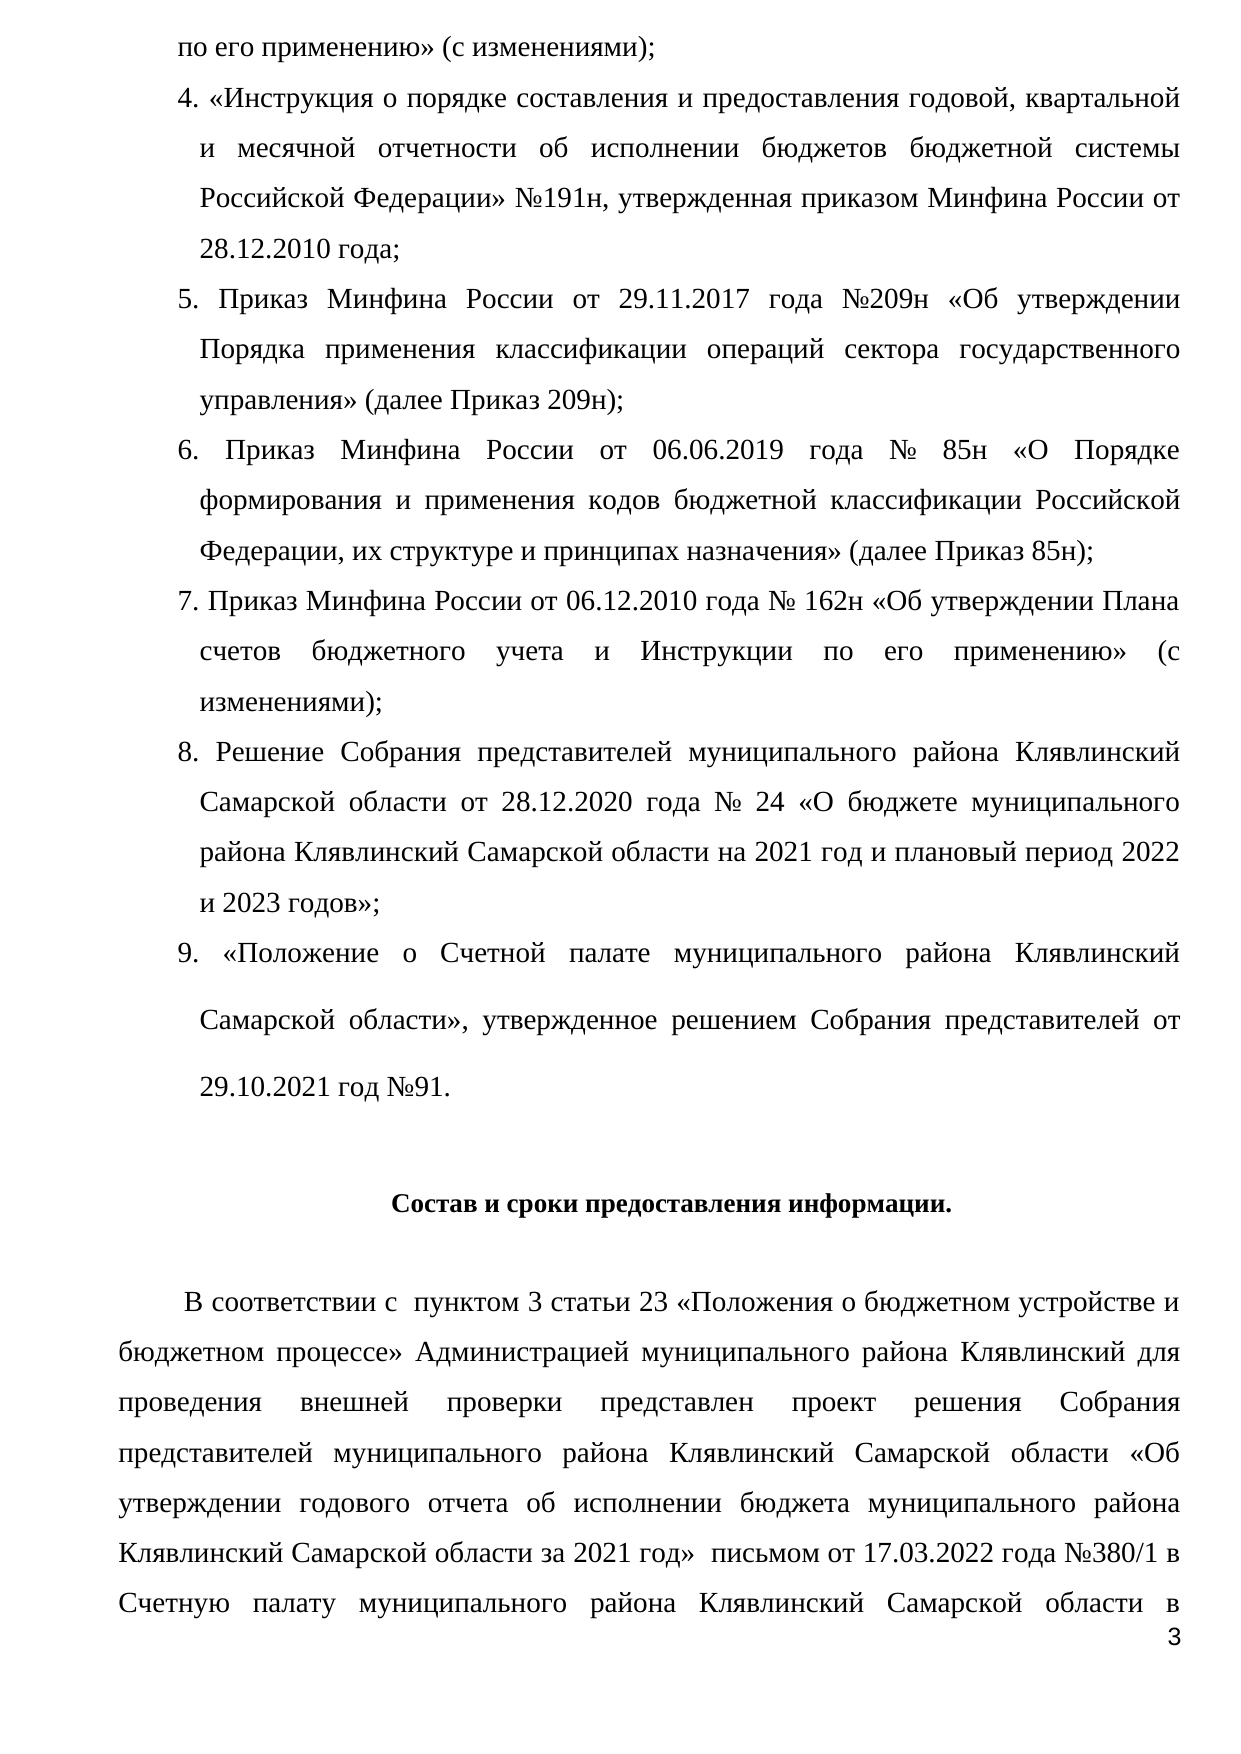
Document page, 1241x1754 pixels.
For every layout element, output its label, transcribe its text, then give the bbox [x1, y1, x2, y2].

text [118, 1284, 1181, 1619]
list Решение Собрания представителей муниципального района Клявлинский Самарской области от 28.12.2020 года № 24 «О бюджете муниципального района Клявлинский Самарской области на 2021 год и плановый период 2022 и 2023 годов»; [177, 734, 1181, 918]
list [177, 29, 1181, 63]
list «Инструкция о порядке составления и предоставления годовой, квартальной и месячной отчетности об исполнении бюджетов бюджетной системы Российской Федерации» №191н, утвержденная приказом Минфина России от 28.12.2010 года; [177, 80, 1181, 264]
list Приказ Минфина России от 06.12.2010 года № 162н «Об утверждении Плана счетов бюджетного учета и Инструкции по его применению» (с изменениями); [177, 583, 1181, 717]
list Приказ Минфина России от 29.11.2017 года №209н «Об утверждении Порядка применения классификации операций сектора государственного управления» (далее Приказ 209н); [177, 281, 1181, 415]
list Приказ Минфина России от 06.06.2019 года № 85н «О Порядке формирования и применения кодов бюджетной классификации Российской Федерации, их структуре и принципах назначения» (далее Приказ 85н); [177, 432, 1181, 566]
text Состав и сроки предоставления информации. [156, 1187, 1181, 1218]
list «Положение о Счетной палате муниципального района Клявлинский Самарской области», утвержденное решением Собрания представителей от 29.10.2021 год №91. [177, 935, 1181, 1103]
